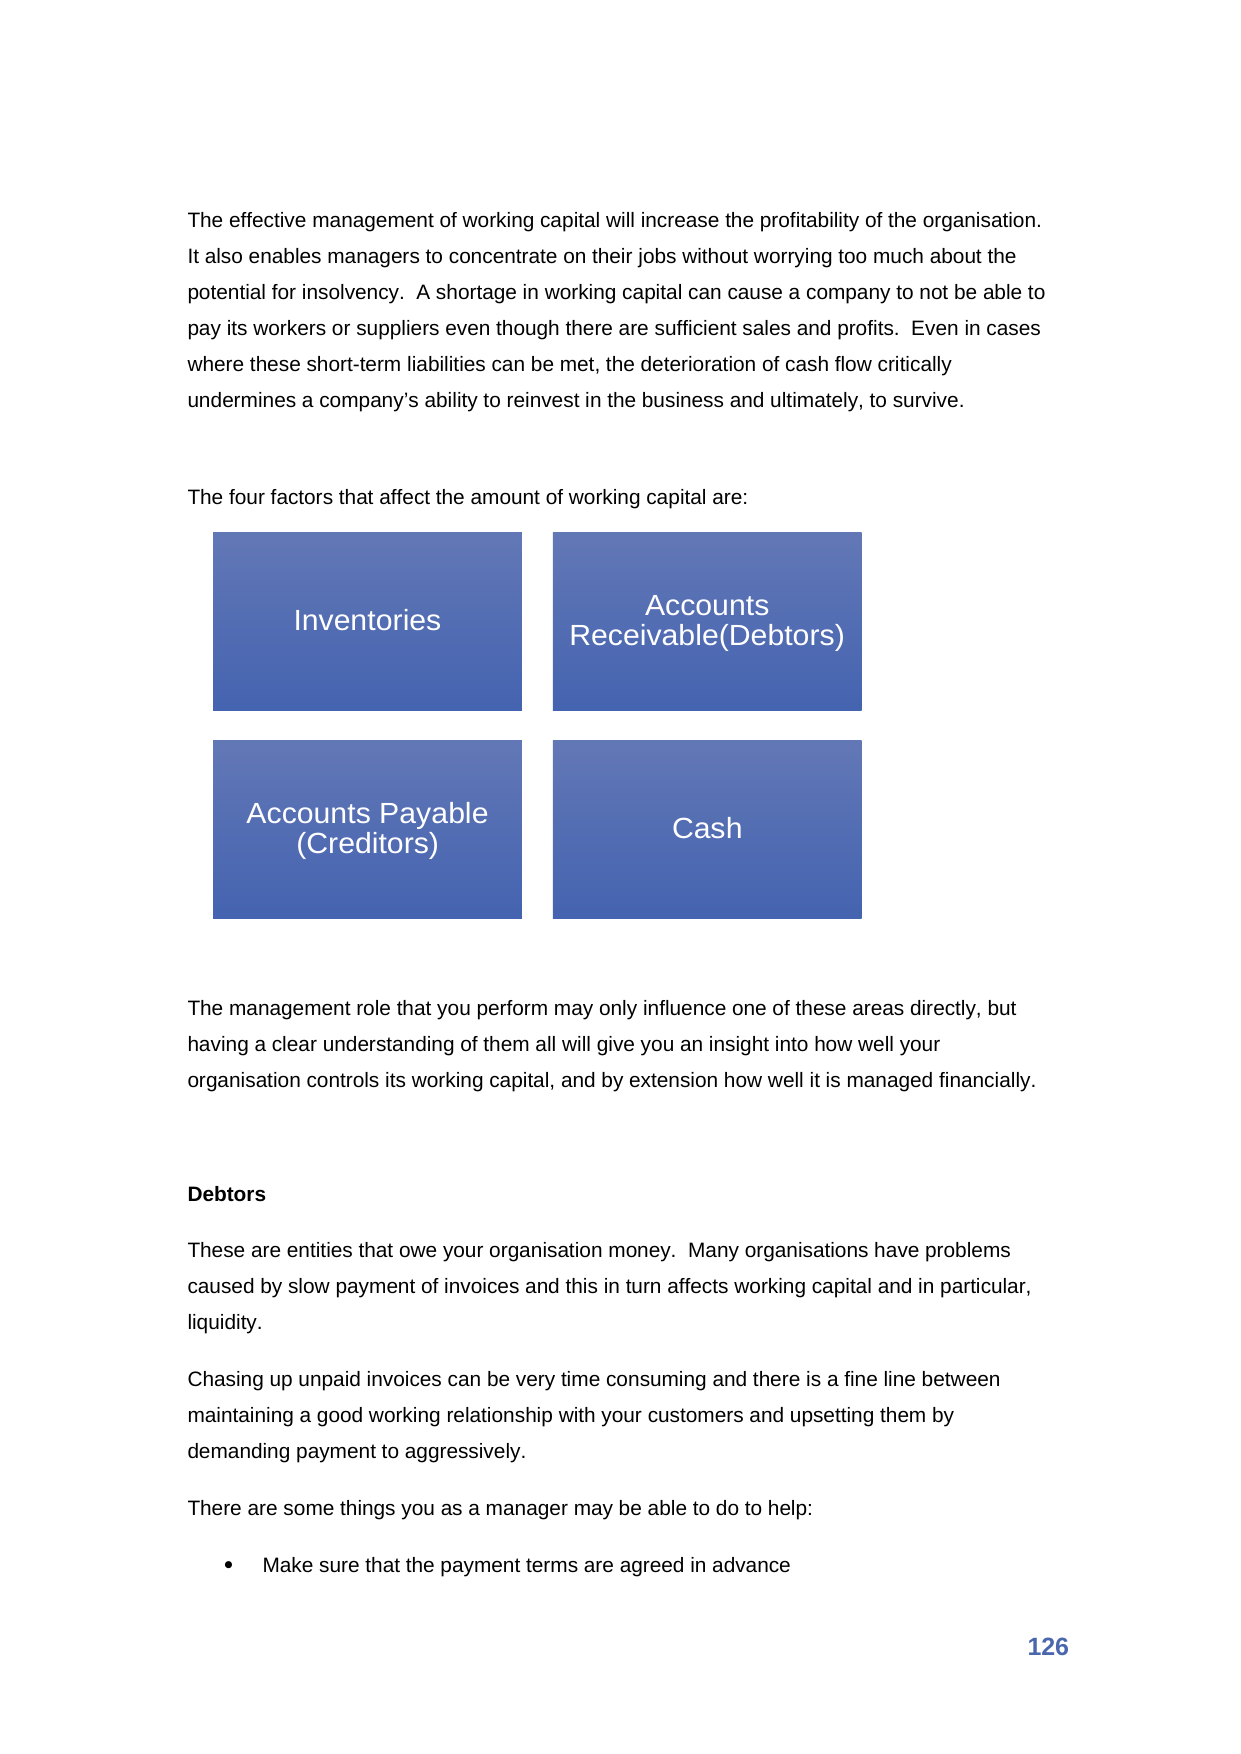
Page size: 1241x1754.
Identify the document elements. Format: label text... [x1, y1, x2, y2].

text The management role that you perform may only influence one of these areas directly, but having a clear understanding of them all will give you an insight into how well your organisation controls its working capital, and by extension how well it is managed financially. [187, 996, 1053, 1092]
text These are entities that owe your organisation money. Many organisations have problems caused by slow payment of invoices and this in turn affects working capital and in particular, liquidity. [187, 1238, 1053, 1334]
text The effective management of working capital will increase the profitability of the organisation. It also enables managers to concentrate on their jobs without worrying too much about the potential for insolvency. A shortage in working capital can cause a company to not be able to pay its workers or suppliers even though there are sufficient sales and profits. Even in cases where these short-term liabilities can be met, the deterioration of cash flow critically undermines a company’s ability to reinvest in the business and ultimately, to survive. [187, 208, 1053, 412]
text The four factors that affect the amount of working capital are: [187, 485, 1053, 509]
list Make sure that the payment terms are agreed in advance [225, 1552, 1053, 1576]
text There are some things you as a manager may be able to do to help: [187, 1496, 1053, 1519]
text Debtors [187, 1182, 1053, 1206]
text Chasing up unpaid invoices can be very time consuming and there is a fine line between maintaining a good working relationship with your customers and upsetting them by demanding payment to aggressively. [187, 1367, 1053, 1463]
